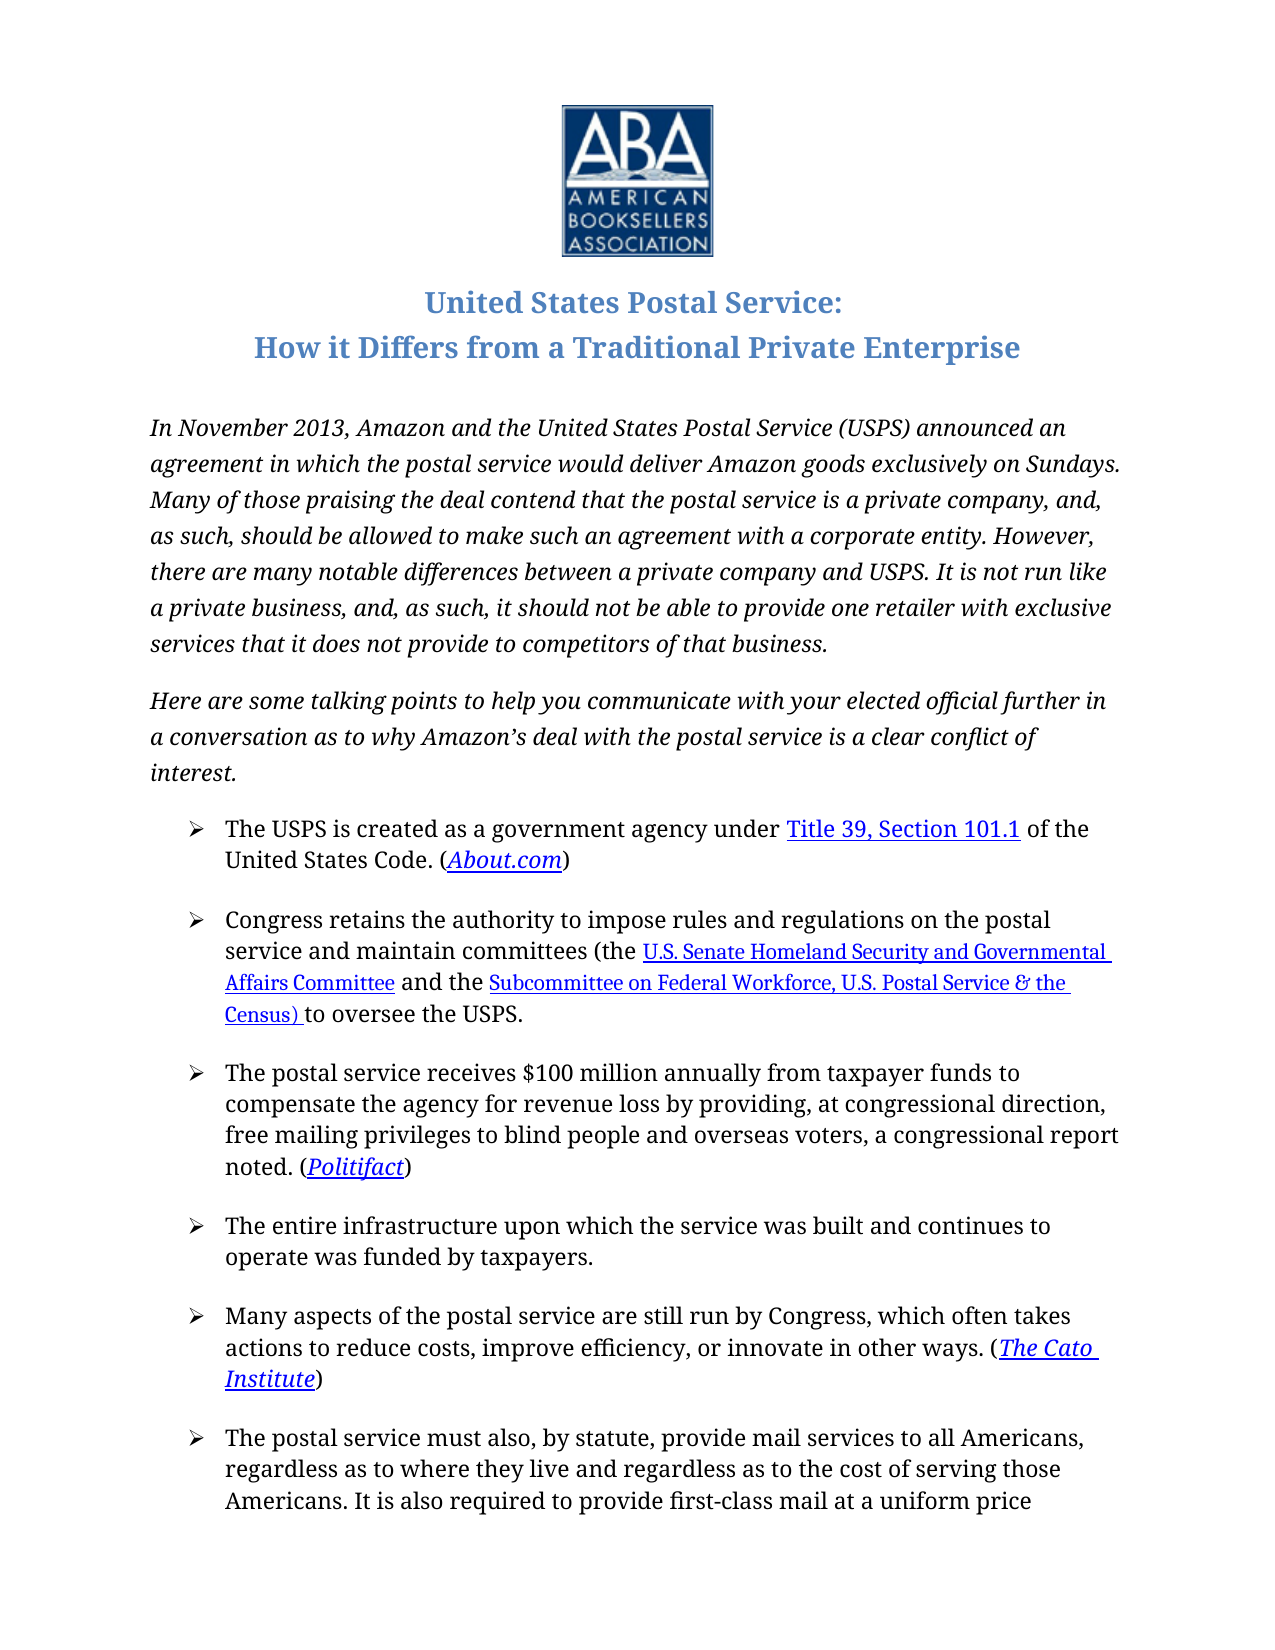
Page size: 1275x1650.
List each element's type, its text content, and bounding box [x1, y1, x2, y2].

list The USPS is created as a government agency under Title 39, Section 101.1 of the United States Code. (About.com) [187, 813, 1125, 904]
text In November 2013, Amazon and the United States Postal Service (USPS) announced an agreement in which the postal service would deliver Amazon goods exclusively on Sundays. Many of those praising the deal contend that the postal service is a private company, and, as such, should be allowed to make such an agreement with a corporate entity. However, there are many notable differences between a private company and USPS. It is not run like a private business, and, as such, it should not be able to provide one retailer with exclusive services that it does not provide to competitors of that business. [150, 373, 1125, 659]
list The postal service receives $100 million annually from taxpayer funds to compensate the agency for revenue loss by providing, at congressional direction, free mailing privileges to blind people and overseas voters, a congressional report noted. (Politifact) [187, 1057, 1125, 1210]
subtitle United States Postal Service: How it Differs from a Traditional Private Enterprise [150, 282, 1125, 367]
list Congress retains the authority to impose rules and regulations on the postal service and maintain committees (the U.S. Senate Homeland Security and Governmental Affairs Committee and the Subcommittee on Federal Workforce, U.S. Postal Service & the Census) to oversee the USPS. [187, 904, 1125, 1057]
list The entire infrastructure upon which the service was built and continues to operate was funded by taxpayers. [187, 1210, 1125, 1300]
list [187, 1422, 1125, 1516]
text Here are some talking points to help you communicate with your elected official further in a conversation as to why Amazon’s deal with the postal service is a clear conflict of interest. [150, 684, 1125, 788]
picture [561, 105, 714, 257]
list Many aspects of the postal service are still run by Congress, which often takes actions to reduce costs, improve efficiency, or innovate in other ways. (The Cato Institute) [187, 1300, 1125, 1422]
